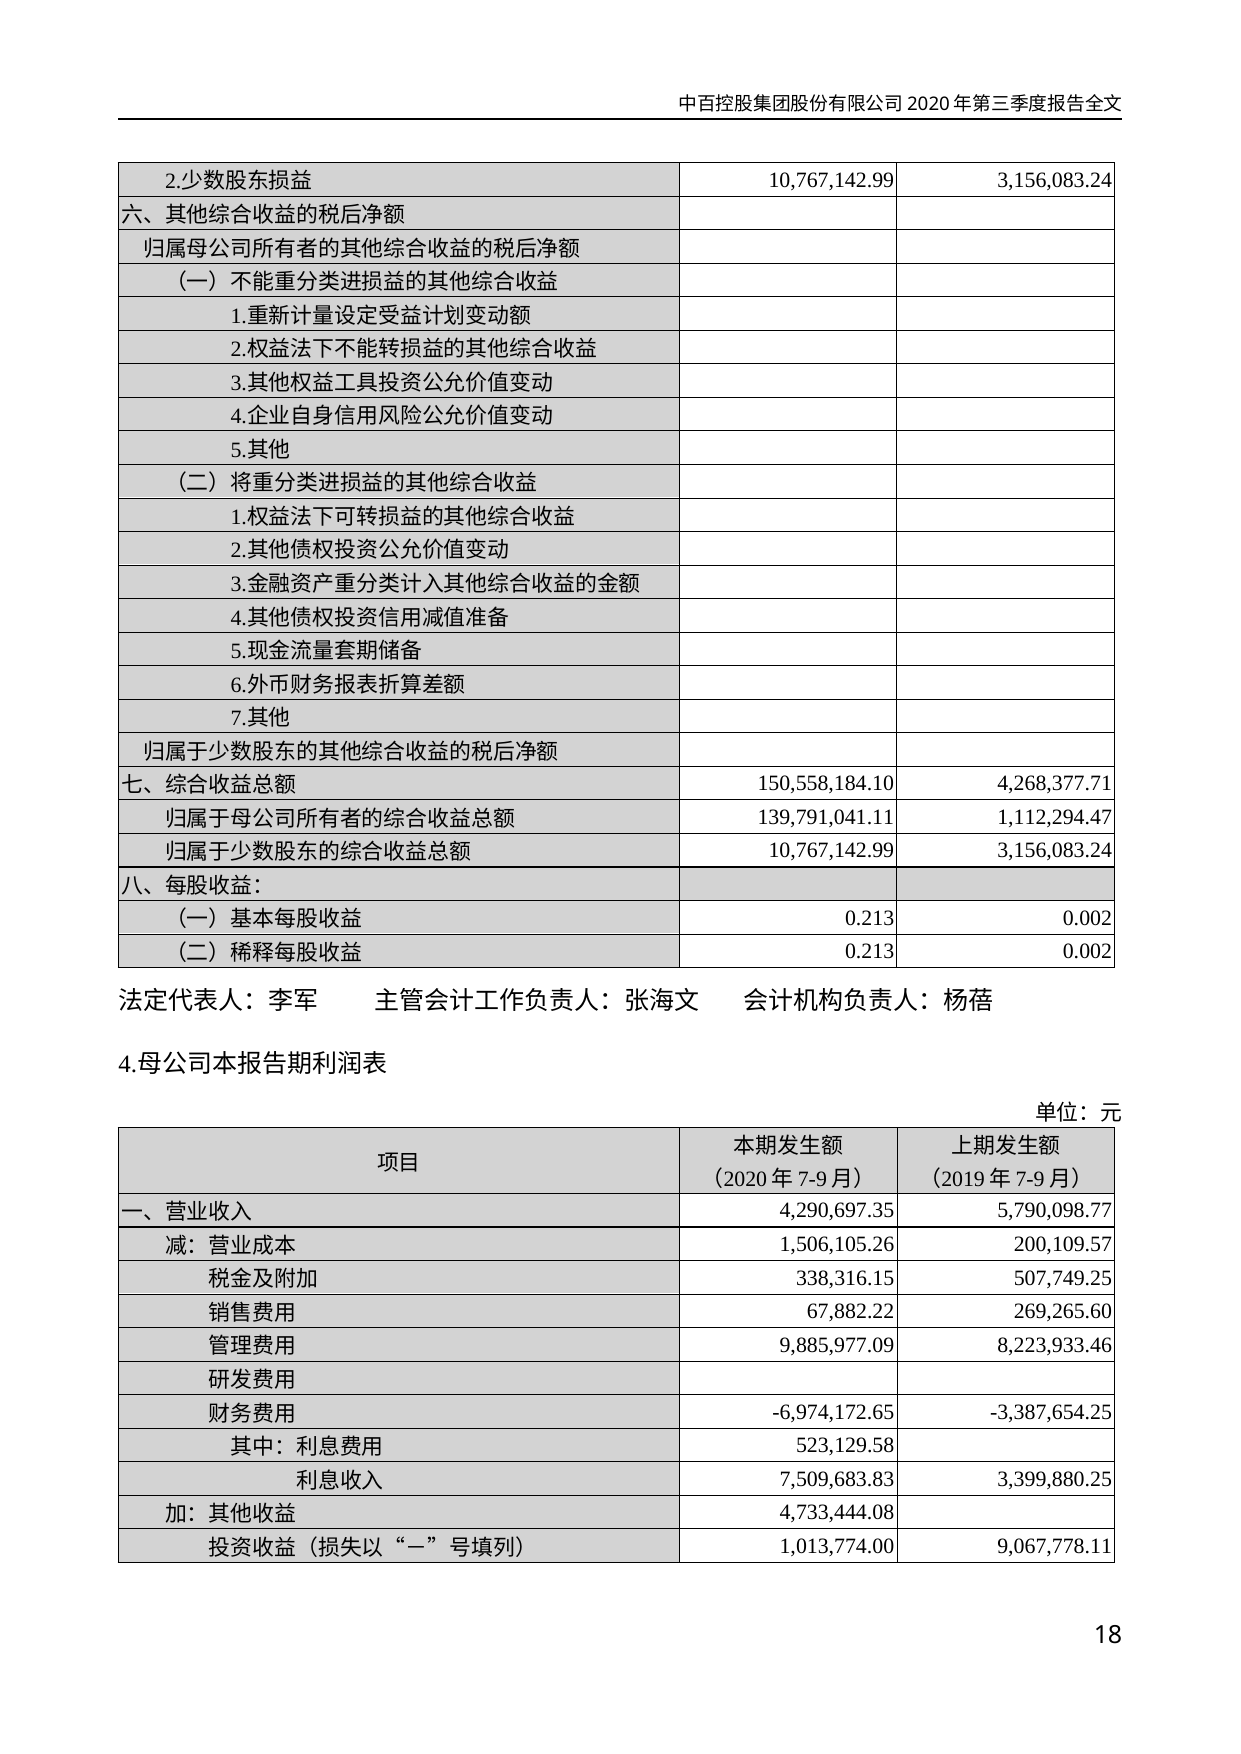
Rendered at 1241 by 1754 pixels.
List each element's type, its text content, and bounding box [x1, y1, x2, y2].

table_cell [680, 499, 896, 531]
table_cell 5.现金流量套期储备 [119, 633, 679, 665]
table_cell [897, 566, 1114, 598]
table_cell 归属于少数股东的综合收益总额 [119, 834, 679, 866]
table_cell 269,265.60 [898, 1295, 1114, 1327]
table_cell 其中：利息费用 [119, 1429, 679, 1461]
table_cell 归属母公司所有者的其他综合收益的税后净额 [119, 230, 679, 263]
table_cell [680, 264, 896, 296]
table_cell [897, 297, 1114, 330]
table_cell 3.金融资产重分类计入其他综合收益的金额 [119, 566, 679, 598]
table_cell 利息收入 [119, 1462, 679, 1495]
table_cell [680, 364, 896, 397]
table_cell [680, 666, 896, 699]
table_cell 减：营业成本 [119, 1228, 679, 1260]
table_cell 3.其他权益工具投资公允价值变动 [119, 364, 679, 397]
table_cell [897, 868, 1114, 900]
table_cell 1.权益法下可转损益的其他综合收益 [119, 499, 679, 531]
table_cell 8,223,933.46 [898, 1328, 1114, 1361]
table_cell 2.其他债权投资公允价值变动 [119, 532, 679, 564]
table_header 本期发生额 （2020年7-9月） [680, 1128, 897, 1193]
table_cell 139,791,041.11 [680, 800, 896, 833]
table_cell 0.213 [680, 935, 896, 967]
table_cell 9,885,977.09 [680, 1328, 897, 1361]
table_cell [897, 532, 1114, 564]
table_cell 338,316.15 [680, 1261, 897, 1293]
table_cell 0.002 [897, 901, 1114, 933]
table_cell 一、营业收入 [119, 1194, 679, 1226]
table_cell 3,399,880.25 [898, 1462, 1114, 1495]
table_cell [680, 465, 896, 497]
table_cell 4,268,377.71 [897, 767, 1114, 799]
table_cell [897, 599, 1114, 632]
table_cell [680, 700, 896, 732]
table_cell 1,013,774.00 [680, 1529, 897, 1562]
table_cell 523,129.58 [680, 1429, 897, 1461]
table_cell 1,112,294.47 [897, 800, 1114, 833]
table_cell （二）将重分类进损益的其他综合收益 [119, 465, 679, 497]
table_cell 六、其他综合收益的税后净额 [119, 197, 679, 229]
table_cell [897, 230, 1114, 263]
table_cell -3,387,654.25 [898, 1395, 1114, 1428]
table_cell [680, 733, 896, 766]
table_cell 1.重新计量设定受益计划变动额 [119, 297, 679, 330]
table_cell [897, 197, 1114, 229]
table_cell 7,509,683.83 [680, 1462, 897, 1495]
table_cell [897, 331, 1114, 363]
table_cell 销售费用 [119, 1295, 679, 1327]
table_cell 0.002 [897, 935, 1114, 967]
table_cell [680, 431, 896, 464]
table_cell 5.其他 [119, 431, 679, 464]
table_cell [898, 1362, 1114, 1394]
table_header 上期发生额 （2019年7-9月） [898, 1128, 1114, 1193]
table_header 项目 [119, 1128, 679, 1193]
table_cell [680, 633, 896, 665]
table_cell 0.213 [680, 901, 896, 933]
table_cell 10,767,142.99 [680, 834, 896, 866]
table_cell [897, 431, 1114, 464]
table_cell [680, 868, 896, 900]
table_cell 加：其他收益 [119, 1496, 679, 1528]
table_cell [897, 666, 1114, 699]
table_cell [897, 264, 1114, 296]
table_cell 研发费用 [119, 1362, 679, 1394]
table_cell 10,767,142.99 [680, 163, 896, 196]
table_cell [680, 532, 896, 564]
table_cell 507,749.25 [898, 1261, 1114, 1293]
table_cell 归属于少数股东的其他综合收益的税后净额 [119, 733, 679, 766]
table_cell 6.外币财务报表折算差额 [119, 666, 679, 699]
table_cell [680, 599, 896, 632]
table_cell -6,974,172.65 [680, 1395, 897, 1428]
table_cell 200,109.57 [898, 1228, 1114, 1260]
table_cell 4.其他债权投资信用减值准备 [119, 599, 679, 632]
table_cell 投资收益（损失以“－”号填列） [119, 1529, 679, 1562]
table_cell （二）稀释每股收益 [119, 935, 679, 967]
table_cell 归属于母公司所有者的综合收益总额 [119, 800, 679, 833]
table_cell [897, 465, 1114, 497]
table_cell [898, 1429, 1114, 1461]
table_cell 1,506,105.26 [680, 1228, 897, 1260]
table_cell 67,882.22 [680, 1295, 897, 1327]
table_cell 3,156,083.24 [897, 834, 1114, 866]
table_cell 税金及附加 [119, 1261, 679, 1293]
table_cell 4,290,697.35 [680, 1194, 897, 1226]
table_cell 7.其他 [119, 700, 679, 732]
table_cell [680, 398, 896, 430]
table_cell 财务费用 [119, 1395, 679, 1428]
table_cell [897, 364, 1114, 397]
table_cell （一）基本每股收益 [119, 901, 679, 933]
table_cell [897, 398, 1114, 430]
table_cell [680, 1362, 897, 1394]
table_cell [680, 230, 896, 263]
text 4.母公司本报告期利润表 [118, 1029, 1122, 1094]
table_cell [680, 566, 896, 598]
table_cell [897, 633, 1114, 665]
table_cell [897, 733, 1114, 766]
table_cell 3,156,083.24 [897, 163, 1114, 196]
table_cell 150,558,184.10 [680, 767, 896, 799]
table_cell 七、综合收益总额 [119, 767, 679, 799]
table_cell [680, 297, 896, 330]
table_cell 4,733,444.08 [680, 1496, 897, 1528]
table_cell [680, 197, 896, 229]
table_cell 4.企业自身信用风险公允价值变动 [119, 398, 679, 430]
table_cell [897, 700, 1114, 732]
table_cell 9,067,778.11 [898, 1529, 1114, 1562]
table_cell （一）不能重分类进损益的其他综合收益 [119, 264, 679, 296]
table_cell 5,790,098.77 [898, 1194, 1114, 1226]
table_cell 2.少数股东损益 [119, 163, 679, 196]
table_cell [680, 331, 896, 363]
table_cell 管理费用 [119, 1328, 679, 1361]
table_cell 2.权益法下不能转损益的其他综合收益 [119, 331, 679, 363]
text 法定代表人：李军 主管会计工作负责人：张海文 会计机构负责人：杨蓓 [118, 981, 1122, 1017]
text 单位：元 [118, 1094, 1122, 1127]
table_cell [897, 499, 1114, 531]
table_cell [898, 1496, 1114, 1528]
table_cell 八、每股收益： [119, 868, 679, 900]
